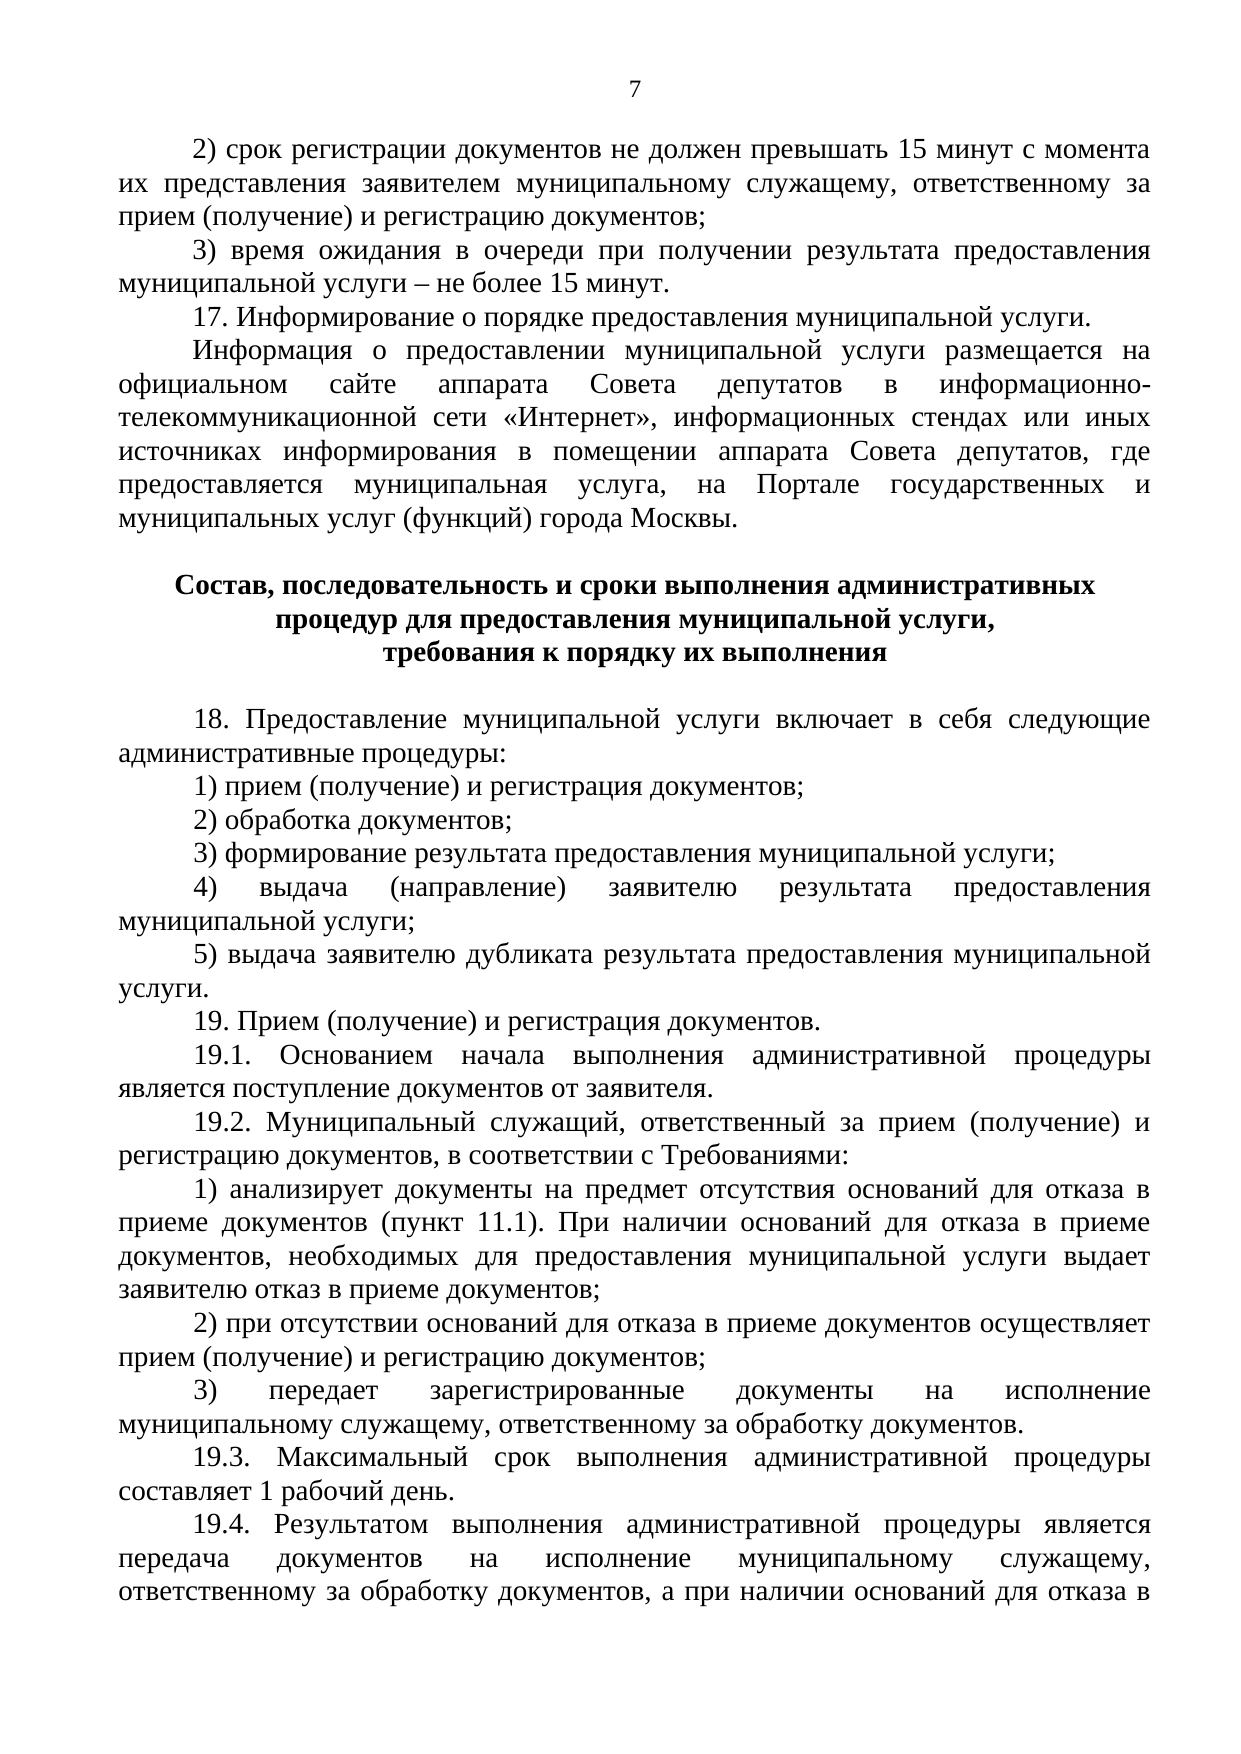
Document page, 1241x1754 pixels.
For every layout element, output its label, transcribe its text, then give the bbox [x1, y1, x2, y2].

text 3) передает зарегистрированные документы на исполнение муниципальному служащему, ответственному за обработку документов. [118, 1372, 1152, 1439]
text 19.2. Муниципальный служащий, ответственный за прием (получение) и регистрацию документов, в соответствии с Требованиями: [118, 1104, 1152, 1171]
text 1) прием (получение) и регистрация документов; [118, 768, 1152, 802]
text 5) выдача заявителю дубликата результата предоставления муниципальной услуги. [118, 936, 1152, 1003]
text 3) время ожидания в очереди при получении результата предоставления муниципальной услуги – не более 15 минут. [118, 232, 1152, 299]
text 19.1. Основанием начала выполнения административной процедуры является поступление документов от заявителя. [118, 1037, 1152, 1104]
text 17. Информирование о порядке предоставления муниципальной услуги. [118, 299, 1152, 332]
text 2) срок регистрации документов не должен превышать 15 минут с момента их представления заявителем муниципальному служащему, ответственному за прием (получение) и регистрацию документов; [118, 131, 1152, 232]
text Информация о предоставлении муниципальной услуги размещается на официальном сайте аппарата Совета депутатов в информационно-телекоммуникационной сети «Интернет», информационных стендах или иных источниках информирования в помещении аппарата Совета депутатов, где предоставляется муниципальная услуга, на Портале государственных и муниципальных услуг (функций) города Москвы. [118, 332, 1152, 534]
text 4) выдача (направление) заявителю результата предоставления муниципальной услуги; [118, 869, 1152, 936]
text 19.3. Максимальный срок выполнения административной процедуры составляет 1 рабочий день. [118, 1439, 1152, 1506]
text 2) обработка документов; [118, 802, 1152, 836]
text 19. Прием (получение) и регистрация документов. [118, 1003, 1152, 1037]
text 2) при отсутствии оснований для отказа в приеме документов осуществляет прием (получение) и регистрацию документов; [118, 1305, 1152, 1372]
text 1) анализирует документы на предмет отсутствия оснований для отказа в приеме документов (пункт 11.1). При наличии оснований для отказа в приеме документов, необходимых для предоставления муниципальной услуги выдает заявителю отказ в приеме документов; [118, 1171, 1152, 1305]
text требования к порядку их выполнения [118, 634, 1152, 668]
text Состав, последовательность и сроки выполнения административных процедур для предоставления муниципальной услуги, [118, 567, 1152, 634]
text 18. Предоставление муниципальной услуги включает в себя следующие административные процедуры: [118, 701, 1152, 768]
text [118, 1506, 1152, 1607]
text 3) формирование результата предоставления муниципальной услуги; [118, 836, 1152, 869]
